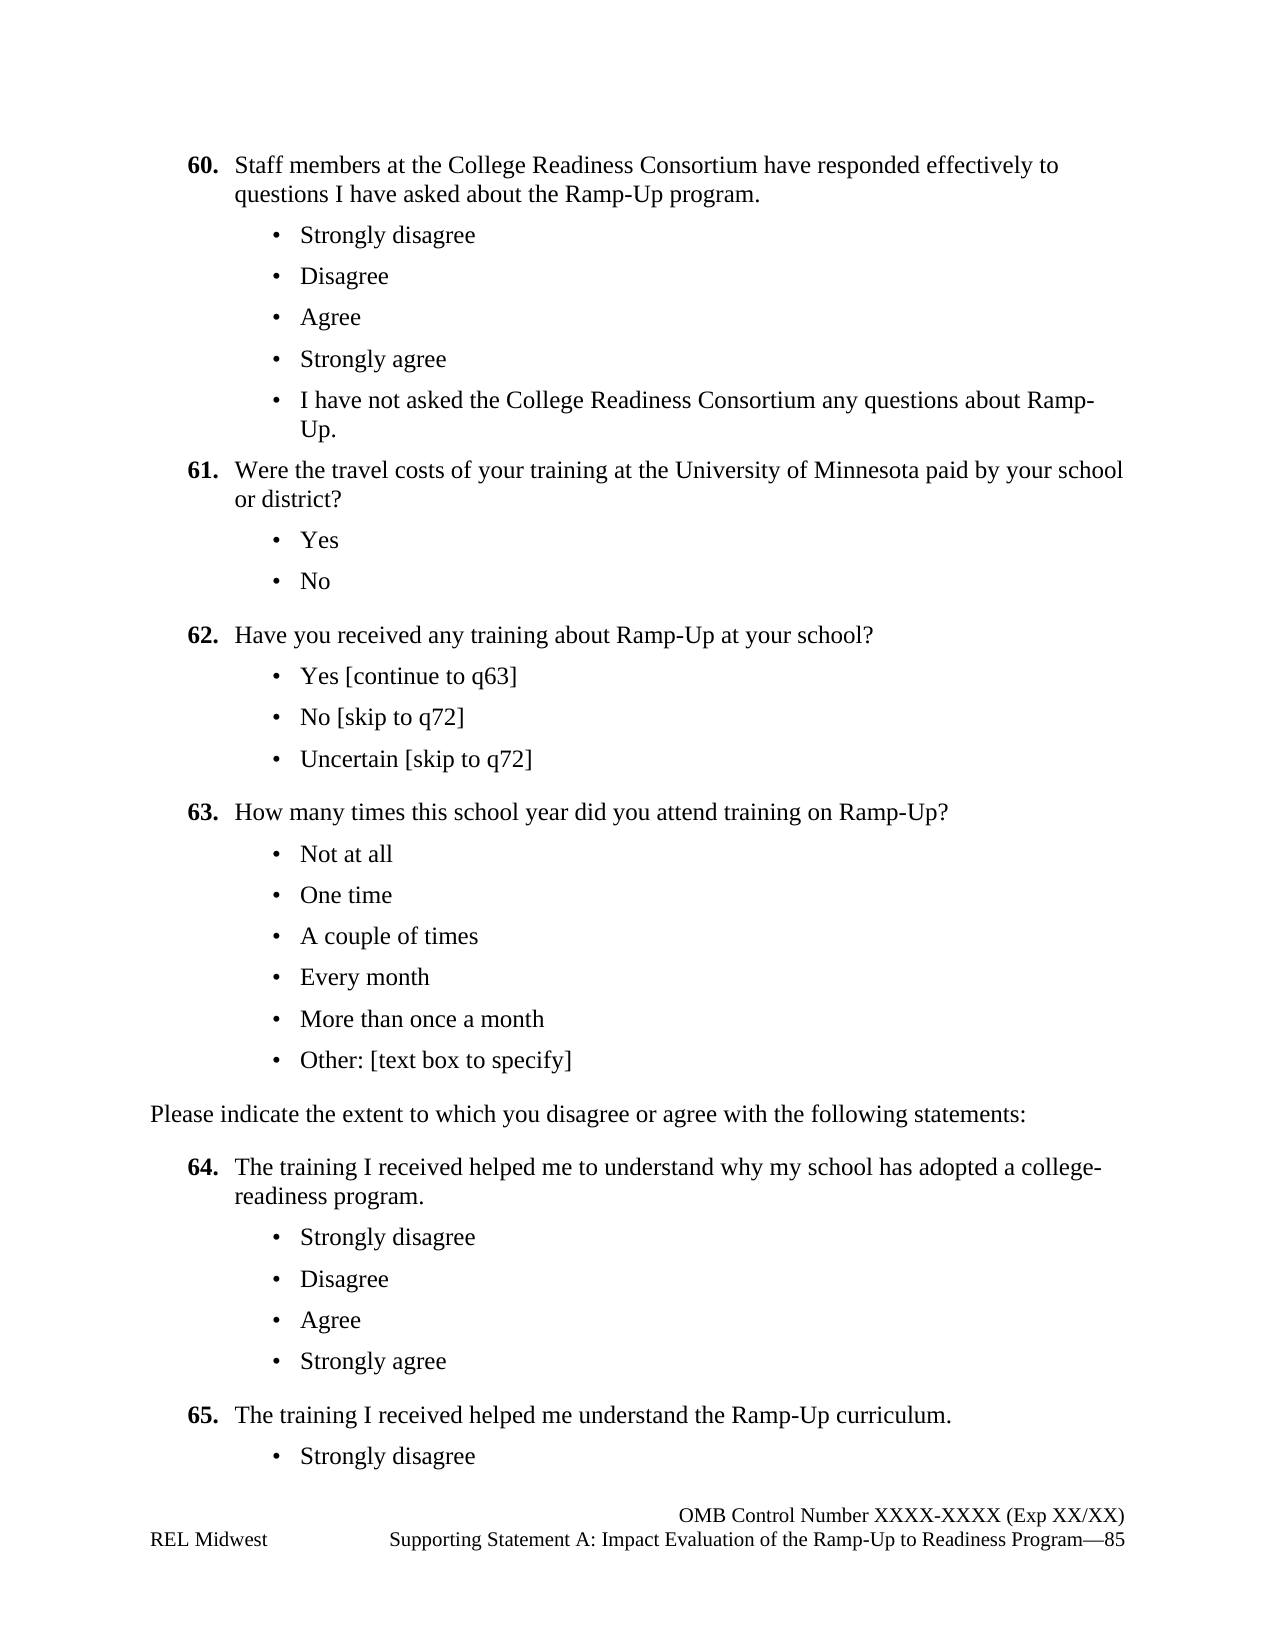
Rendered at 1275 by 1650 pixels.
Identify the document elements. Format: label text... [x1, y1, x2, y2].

text One time [272, 880, 1125, 909]
text Strongly disagree [272, 1222, 1125, 1251]
list Were the travel costs of your training at the University of Minnesota paid by your school or district? [187, 455, 1125, 512]
text Other: [text box to specify] [272, 1045, 1125, 1074]
list The training I received helped me understand the Ramp-Up curriculum. [187, 1400, 1125, 1429]
text A couple of times [272, 921, 1125, 950]
list How many times this school year did you attend training on Ramp-Up? [187, 797, 1125, 826]
text I have not asked the College Readiness Consortium any questions about Ramp-Up. [272, 385, 1125, 442]
text Not at all [272, 839, 1125, 867]
list Have you received any training about Ramp-Up at your school? [187, 620, 1125, 649]
text More than once a month [272, 1004, 1125, 1032]
text Uncertain [skip to q72] [272, 744, 1125, 772]
text Disagree [272, 261, 1125, 290]
text No [272, 566, 1125, 595]
text No [skip to q72] [272, 702, 1125, 731]
text Please indicate the extent to which you disagree or agree with the following statements: [150, 1099, 1125, 1127]
text Strongly disagree [272, 1441, 1125, 1470]
text Strongly agree [272, 344, 1125, 372]
text Strongly disagree [272, 220, 1125, 249]
text Yes [272, 525, 1125, 554]
text Every month [272, 962, 1125, 991]
text Disagree [272, 1264, 1125, 1292]
text Agree [272, 302, 1125, 331]
text Agree [272, 1305, 1125, 1334]
list Staff members at the College Readiness Consortium have responded effectively to questions I have asked about the Ramp-Up program. [187, 150, 1125, 207]
list The training I received helped me to understand why my school has adopted a college-readiness program. [187, 1152, 1125, 1210]
text Strongly agree [272, 1346, 1125, 1375]
text Yes [continue to q63] [272, 661, 1125, 690]
